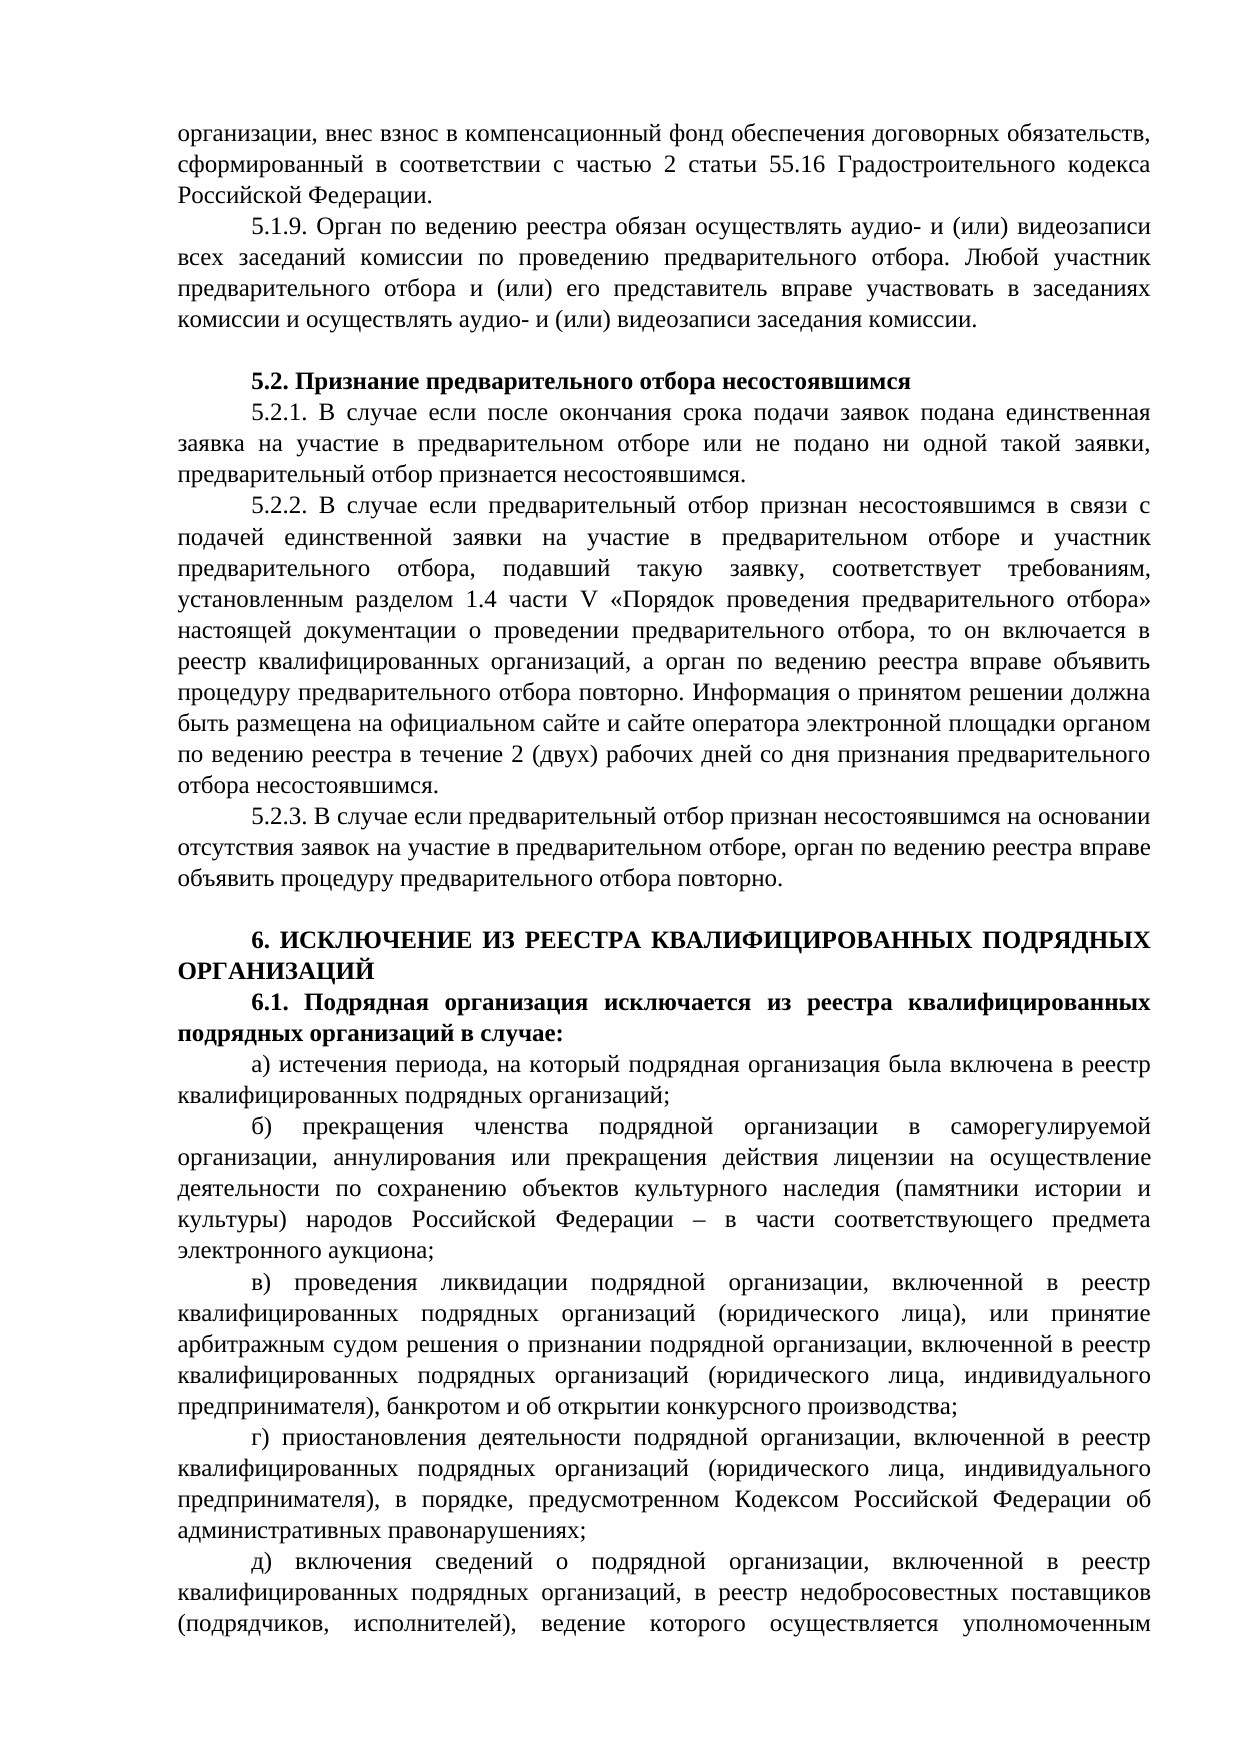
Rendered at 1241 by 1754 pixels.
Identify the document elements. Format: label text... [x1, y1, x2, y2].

list 6. ИСКЛЮЧЕНИЕ ИЗ РЕЕСТРА КВАЛИФИЦИРОВАННЫХ ПОДРЯДНЫХ ОРГАНИЗАЦИЙ [177, 925, 1152, 985]
list б) прекращения членства подрядной организации в саморегулируемой организации, аннулирования или прекращения действия лицензии на осуществление деятельности по сохранению объектов культурного наследия (памятники истории и культуры) народов Российской Федерации – в части соответствующего предмета электронного аукциона; [177, 1111, 1152, 1264]
list 5.2. Признание предварительного отбора несостоявшимся [177, 366, 1152, 395]
list в) проведения ликвидации подрядной организации, включенной в реестр квалифицированных подрядных организаций (юридического лица), или принятие арбитражным судом решения о признании подрядной организации, включенной в реестр квалифицированных подрядных организаций (юридического лица, индивидуального предпринимателя), банкротом и об открытии конкурсного производства; [177, 1267, 1152, 1419]
list а) истечения периода, на который подрядная организация была включена в реестр квалифицированных подрядных организаций; [177, 1049, 1152, 1109]
list 5.1.9. Орган по ведению реестра обязан осуществлять аудио- и (или) видеозаписи всех заседаний комиссии по проведению предварительного отбора. Любой участник предварительного отбора и (или) его представитель вправе участвовать в заседаниях комиссии и осуществлять аудио- и (или) видеозаписи заседания комиссии. [177, 211, 1152, 333]
list 6.1. Подрядная организация исключается из реестра квалифицированных подрядных организаций в случае: [177, 987, 1152, 1047]
list г) приостановления деятельности подрядной организации, включенной в реестр квалифицированных подрядных организаций (юридического лица, индивидуального предпринимателя), в порядке, предусмотренном Кодексом Российской Федерации об административных правонарушениях; [177, 1422, 1152, 1544]
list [177, 118, 1152, 209]
list 5.2.2. В случае если предварительный отбор признан несостоявшимся в связи с подачей единственной заявки на участие в предварительном отборе и участник предварительного отбора, подавший такую заявку, соответствует требованиям, установленным разделом 1.4 части V «Порядок проведения предварительного отбора» настоящей документации о проведении предварительного отбора, то он включается в реестр квалифицированных организаций, а орган по ведению реестра вправе объявить процедуру предварительного отбора повторно. Информация о принятом решении должна быть размещена на официальном сайте и сайте оператора электронной площадки органом по ведению реестра в течение 2 (двух) рабочих дней со дня признания предварительного отбора несостоявшимся. [177, 491, 1152, 799]
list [177, 1546, 1152, 1637]
list 5.2.1. В случае если после окончания срока подачи заявок подана единственная заявка на участие в предварительном отборе или не подано ни одной такой заявки, предварительный отбор признается несостоявшимся. [177, 397, 1152, 488]
list 5.2.3. В случае если предварительный отбор признан несостоявшимся на основании отсутствия заявок на участие в предварительном отборе, орган по ведению реестра вправе объявить процедуру предварительного отбора повторно. [177, 801, 1152, 892]
